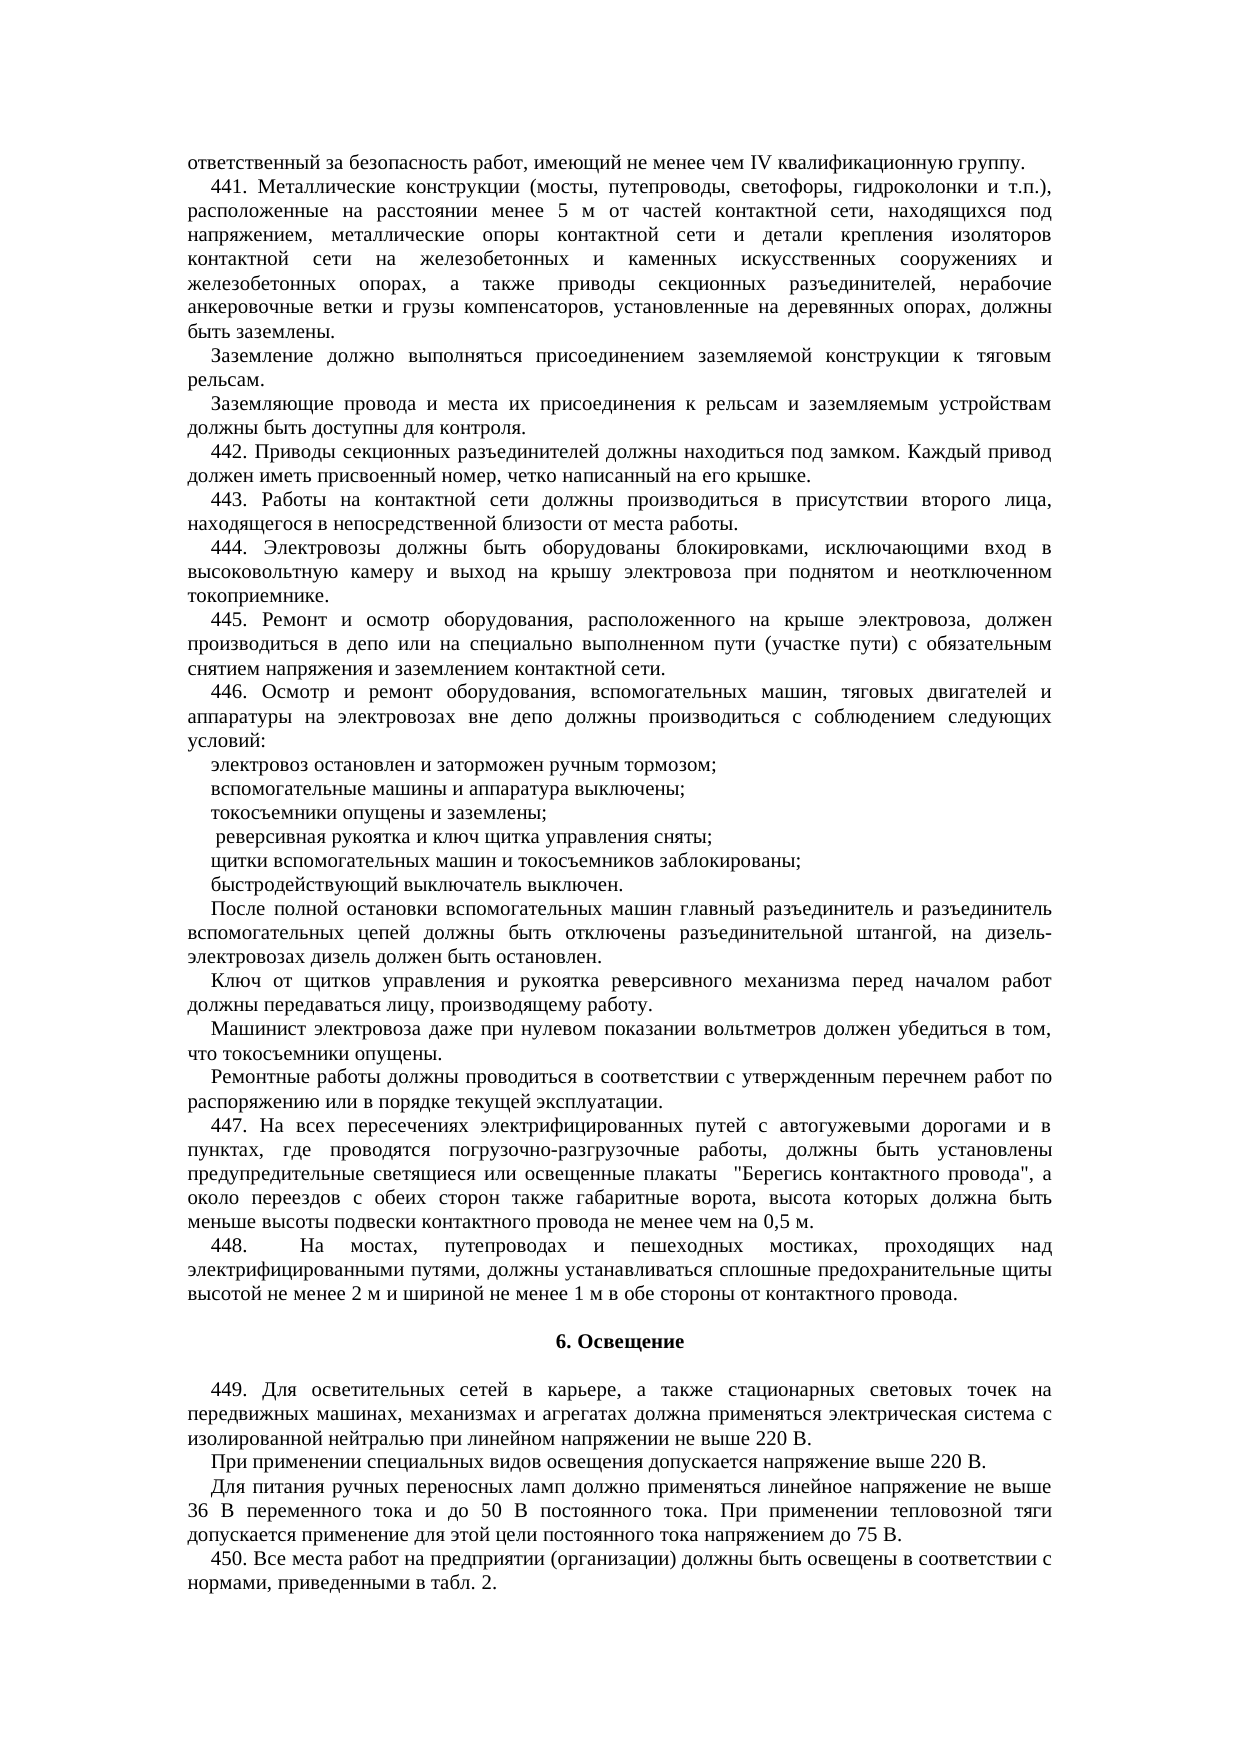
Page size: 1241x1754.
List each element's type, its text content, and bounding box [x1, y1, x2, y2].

text При применении специальных видов освещения допускается напряжение выше 220 В. [187, 1449, 1053, 1473]
text быстродействующий выключатель выключен. [187, 872, 1053, 896]
text 449. Для осветительных сетей в карьере, а также стационарных световых точек на передвижных машинах, механизмах и агрегатах должна применяться электрическая система с изолированной нейтралью при линейном напряжении не выше 220 В. [187, 1377, 1053, 1449]
text 443. Работы на контактной сети должны производиться в присутствии второго лица, находящегося в непосредственной близости от места работы. [187, 487, 1053, 535]
text электровоз остановлен и заторможен ручным тормозом; [187, 752, 1053, 776]
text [187, 150, 1053, 174]
text Ключ от щитков управления и рукоятка реверсивного механизма перед началом работ должны передаваться лицу, производящему работу. [187, 968, 1053, 1016]
text токосъемники опущены и заземлены; [187, 800, 1053, 824]
text 444. Электровозы должны быть оборудованы блокировками, исключающими вход в высоковольтную камеру и выход на крышу электровоза при поднятом и неотключенном токоприемнике. [187, 535, 1053, 607]
text После полной остановки вспомогательных машин главный разъединитель и разъединитель вспомогательных цепей должны быть отключены разъединительной штангой, на дизель-электровозах дизель должен быть остановлен. [187, 896, 1053, 968]
text Машинист электровоза даже при нулевом показании вольтметров должен убедиться в том, что токосъемники опущены. [187, 1016, 1053, 1064]
text 447. На всех пересечениях электрифицированных путей с автогужевыми дорогами и в пунктах, где проводятся погрузочно-разгрузочные работы, должны быть установлены предупредительные светящиеся или освещенные плакаты "Берегись контактного провода", а около переездов с обеих сторон также габаритные ворота, высота которых должна быть меньше высоты подвески контактного провода не менее чем на 0,5 м. [187, 1112, 1053, 1233]
text щитки вспомогательных машин и токосъемников заблокированы; [187, 848, 1053, 872]
text Заземляющие провода и места их присоединения к рельсам и заземляемым устройствам должны быть доступны для контроля. [187, 391, 1053, 439]
text 445. Ремонт и осмотр оборудования, расположенного на крыше электровоза, должен производиться в депо или на специально выполненном пути (участке пути) с обязательным снятием напряжения и заземлением контактной сети. [187, 607, 1053, 679]
text Ремонтные работы должны проводиться в соответствии с утвержденным перечнем работ по распоряжению или в порядке текущей эксплуатации. [187, 1064, 1053, 1112]
text реверсивная рукоятка и ключ щитка управления сняты; [187, 824, 1053, 848]
text вспомогательные машины и аппаратура выключены; [187, 776, 1053, 800]
text 448. На мостах, путепроводах и пешеходных мостиках, проходящих над электрифицированными путями, должны устанавливаться сплошные предохранительные щиты высотой не менее 2 м и шириной не менее 1 м в обе стороны от контактного провода. [187, 1233, 1053, 1305]
text Заземление должно выполняться присоединением заземляемой конструкции к тяговым рельсам. [187, 342, 1053, 391]
text 446. Осмотр и ремонт оборудования, вспомогательных машин, тяговых двигателей и аппаратуры на электровозах вне депо должны производиться с соблюдением следующих условий: [187, 679, 1053, 752]
text Для питания ручных переносных ламп должно применяться линейное напряжение не выше 36 В переменного тока и до 50 В постоянного тока. При применении тепловозной тяги допускается применение для этой цели постоянного тока напряжением до 75 В. [187, 1473, 1053, 1546]
text 450. Все места работ на предприятии (организации) должны быть освещены в соответствии с нормами, приведенными в табл. 2. [187, 1546, 1053, 1594]
subtitle 6. Освещение [187, 1329, 1053, 1353]
text 441. Металлические конструкции (мосты, путепроводы, светофоры, гидроколонки и т.п.), расположенные на расстоянии менее 5 м от частей контактной сети, находящихся под напряжением, металлические опоры контактной сети и детали крепления изоляторов контактной сети на железобетонных и каменных искусственных сооружениях и железобетонных опорах, а также приводы секционных разъединителей, нерабочие анкеровочные ветки и грузы компенсаторов, установленные на деревянных опорах, должны быть заземлены. [187, 174, 1053, 342]
text 442. Приводы секционных разъединителей должны находиться под замком. Каждый привод должен иметь присвоенный номер, четко написанный на его крышке. [187, 439, 1053, 487]
